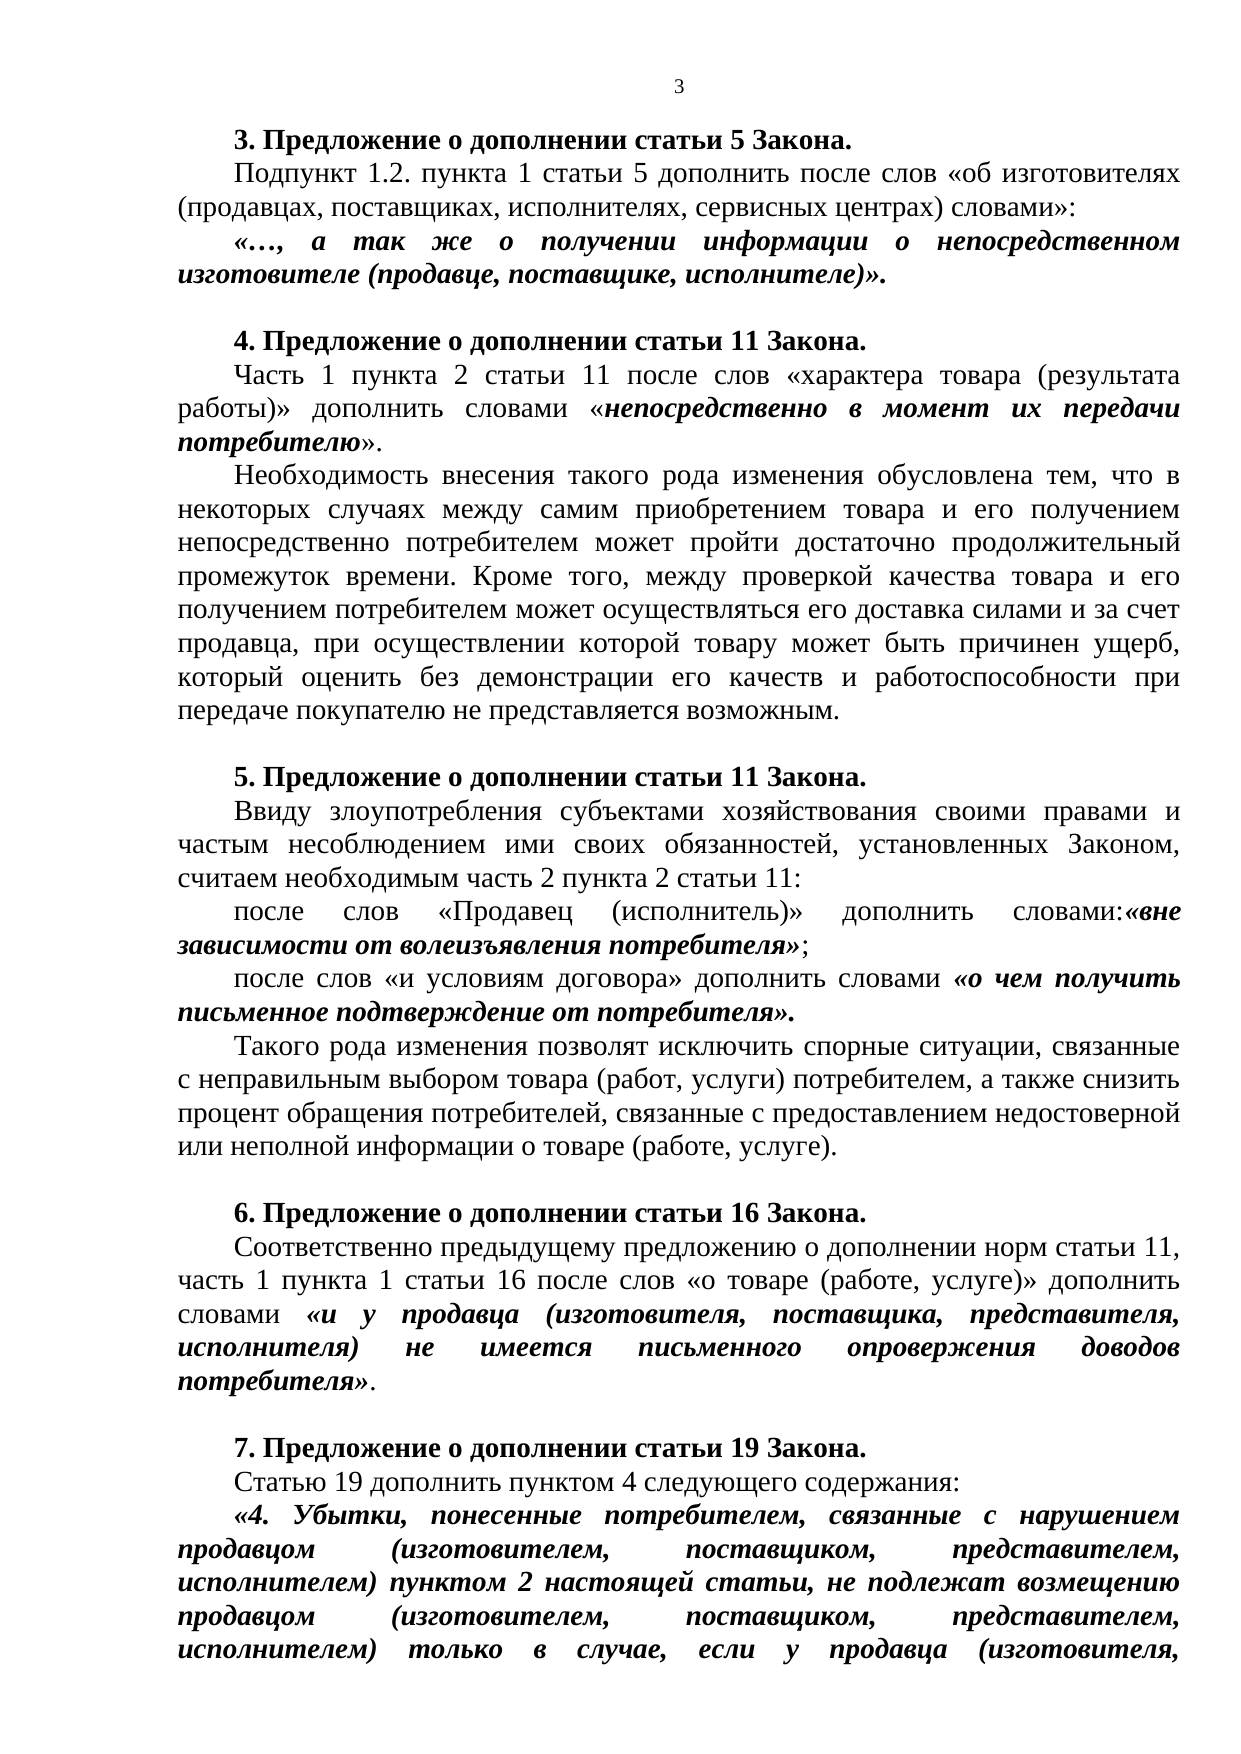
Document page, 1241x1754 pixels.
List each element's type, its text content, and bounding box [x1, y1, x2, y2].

text 4. Предложение о дополнении статьи 11 Закона. [177, 323, 1181, 357]
text Соответственно предыдущему предложению о дополнении норм статьи 11, часть 1 пункта 1 статьи 16 после слов «о товаре (работе, услуге)» дополнить словами «и у продавца (изготовителя, поставщика, представителя, исполнителя) не имеется письменного опровержения доводов потребителя». [177, 1229, 1181, 1397]
text «…, а так же о получении информации о непосредственном изготовителе (продавце, поставщике, исполнителе)». [177, 223, 1181, 290]
text Часть 1 пункта 2 статьи 11 после слов «характера товара (результата работы)» дополнить словами «непосредственно в момент их передачи потребителю». [177, 357, 1181, 457]
text после слов «и условиям договора» дополнить словами «о чем получить письменное подтверждение от потребителя». [177, 961, 1181, 1028]
text 5. Предложение о дополнении статьи 11 Закона. [177, 759, 1181, 793]
text 7. Предложение о дополнении статьи 19 Закона. [177, 1430, 1181, 1464]
text Статью 19 дополнить пунктом 4 следующего содержания: [177, 1464, 1181, 1497]
text Ввиду злоупотребления субъектами хозяйствования своими правами и частым несоблюдением ими своих обязанностей, установленных Законом, считаем необходимым часть 2 пункта 2 статьи 11: [177, 793, 1181, 893]
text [177, 1497, 1181, 1665]
text после слов «Продавец (исполнитель)» дополнить словами:«вне зависимости от волеизъявления потребителя»; [177, 893, 1181, 961]
text Подпункт 1.2. пункта 1 статьи 5 дополнить после слов «об изготовителях (продавцах, поставщиках, исполнителях, сервисных центрах) словами»: [177, 156, 1181, 223]
text Необходимость внесения такого рода изменения обусловлена тем, что в некоторых случаях между самим приобретением товара и его получением непосредственно потребителем может пройти достаточно продолжительный промежуток времени. Кроме того, между проверкой качества товара и его получением потребителем может осуществляться его доставка силами и за счет продавца, при осуществлении которой товару может быть причинен ущерб, который оценить без демонстрации его качеств и работоспособности при передаче покупателю не представляется возможным. [177, 457, 1181, 726]
text 6. Предложение о дополнении статьи 16 Закона. [177, 1195, 1181, 1229]
text Такого рода изменения позволят исключить спорные ситуации, связанные с неправильным выбором товара (работ, услуги) потребителем, а также снизить процент обращения потребителей, связанные с предоставлением недостоверной или неполной информации о товаре (работе, услуге). [177, 1028, 1181, 1162]
text 3. Предложение о дополнении статьи 5 Закона. [177, 122, 1181, 156]
